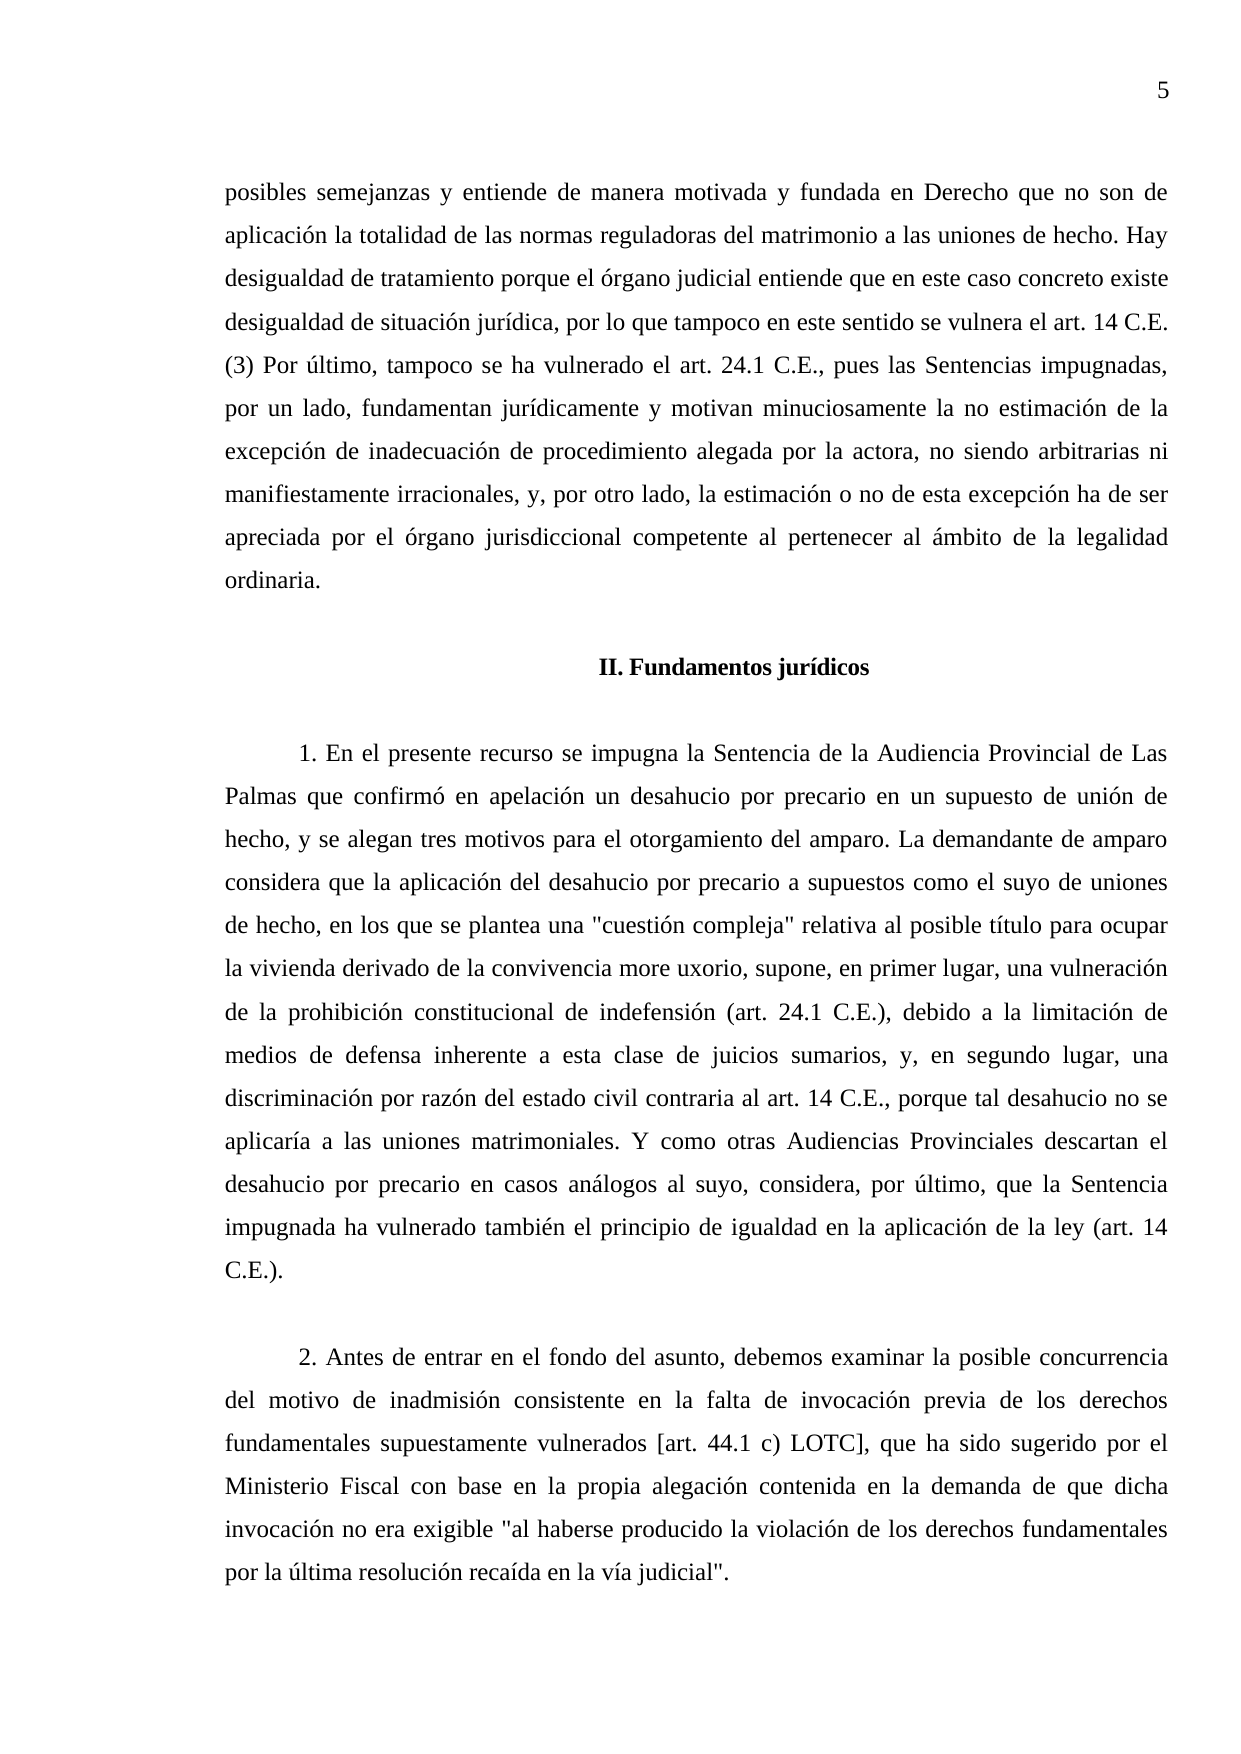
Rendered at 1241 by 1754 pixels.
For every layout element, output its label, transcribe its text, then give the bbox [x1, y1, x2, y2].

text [224, 177, 1169, 594]
text 2. Antes de entrar en el fondo del asunto, debemos examinar la posible concurrencia del motivo de inadmisión consistente en la falta de invocación previa de los derechos fundamentales supuestamente vulnerados [art. 44.1 c) LOTC], que ha sido sugerido por el Ministerio Fiscal con base en la propia alegación contenida en la demanda de que dicha invocación no era exigible "al haberse producido la violación de los derechos fundamentales por la última resolución recaída en la vía judicial". [224, 1342, 1169, 1586]
subtitle II. Fundamentos jurídicos [224, 652, 1169, 680]
text 1. En el presente recurso se impugna la Sentencia de la Audiencia Provincial de Las Palmas que confirmó en apelación un desahucio por precario en un supuesto de unión de hecho, y se alegan tres motivos para el otorgamiento del amparo. La demandante de amparo considera que la aplicación del desahucio por precario a supuestos como el suyo de uniones de hecho, en los que se plantea una "cuestión compleja" relativa al posible título para ocupar la vivienda derivado de la convivencia more uxorio, supone, en primer lugar, una vulneración de la prohibición constitucional de indefensión (art. 24.1 C.E.), debido a la limitación de medios de defensa inherente a esta clase de juicios sumarios, y, en segundo lugar, una discriminación por razón del estado civil contraria al art. 14 C.E., porque tal desahucio no se aplicaría a las uniones matrimoniales. Y como otras Audiencias Provinciales descartan el desahucio por precario en casos análogos al suyo, considera, por último, que la Sentencia impugnada ha vulnerado también el principio de igualdad en la aplicación de la ley (art. 14 C.E.). [224, 738, 1169, 1284]
